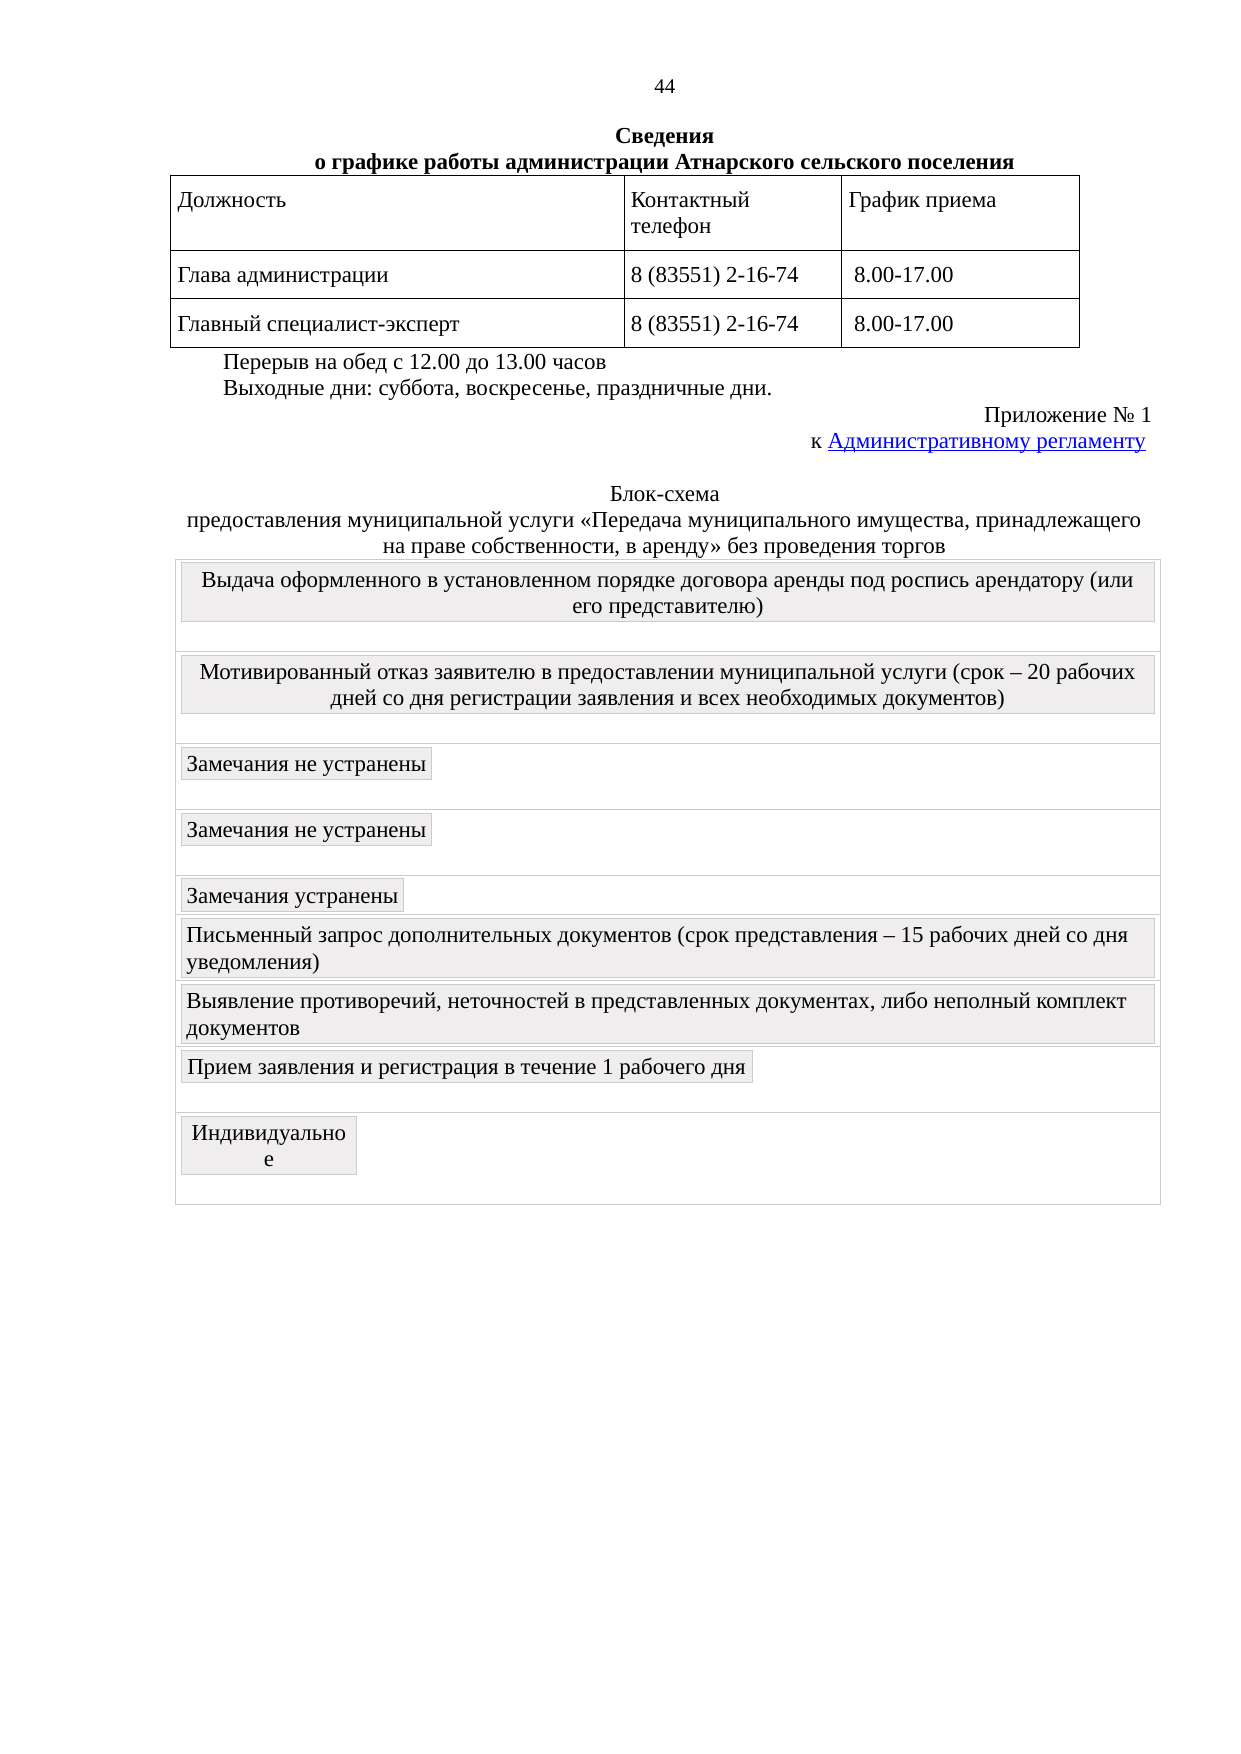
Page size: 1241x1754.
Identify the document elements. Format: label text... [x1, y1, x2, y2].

table_cell [176, 1113, 1160, 1204]
table_header График приема [842, 176, 1079, 249]
text о графике работы администрации Атнарского сельского поселения [177, 148, 1152, 174]
table_cell 8 (83551) 2-16-74 [625, 251, 841, 298]
text Перерыв на обед с 12.00 до 13.00 часов [177, 348, 1152, 374]
table_header [176, 560, 1160, 651]
text Приложение № 1 к Административному регламенту [177, 401, 1152, 453]
table_cell [176, 876, 1160, 914]
text Сведения [177, 122, 1152, 148]
table_cell [176, 915, 1160, 980]
text Блок-схема [177, 480, 1152, 506]
table_header Контактный телефон [625, 176, 841, 249]
table_cell [176, 1047, 1160, 1112]
table_cell [176, 810, 1160, 875]
table_cell [176, 981, 1160, 1046]
table_header Должность [171, 176, 624, 249]
table_cell Глава администрации [171, 251, 624, 298]
text Выходные дни: суббота, воскресенье, праздничные дни. [177, 374, 1152, 401]
table_cell [176, 744, 1160, 809]
table_cell 8 (83551) 2-16-74 [625, 299, 841, 347]
table_cell Главный специалист-эксперт [171, 299, 624, 347]
text предоставления муниципальной услуги «Передача муниципального имущества, принадлежащего на праве собственности, в аренду» без проведения торгов [177, 506, 1152, 559]
table_cell [176, 652, 1160, 743]
table_cell 8.00-17.00 [842, 251, 1079, 298]
table_cell 8.00-17.00 [842, 299, 1079, 347]
